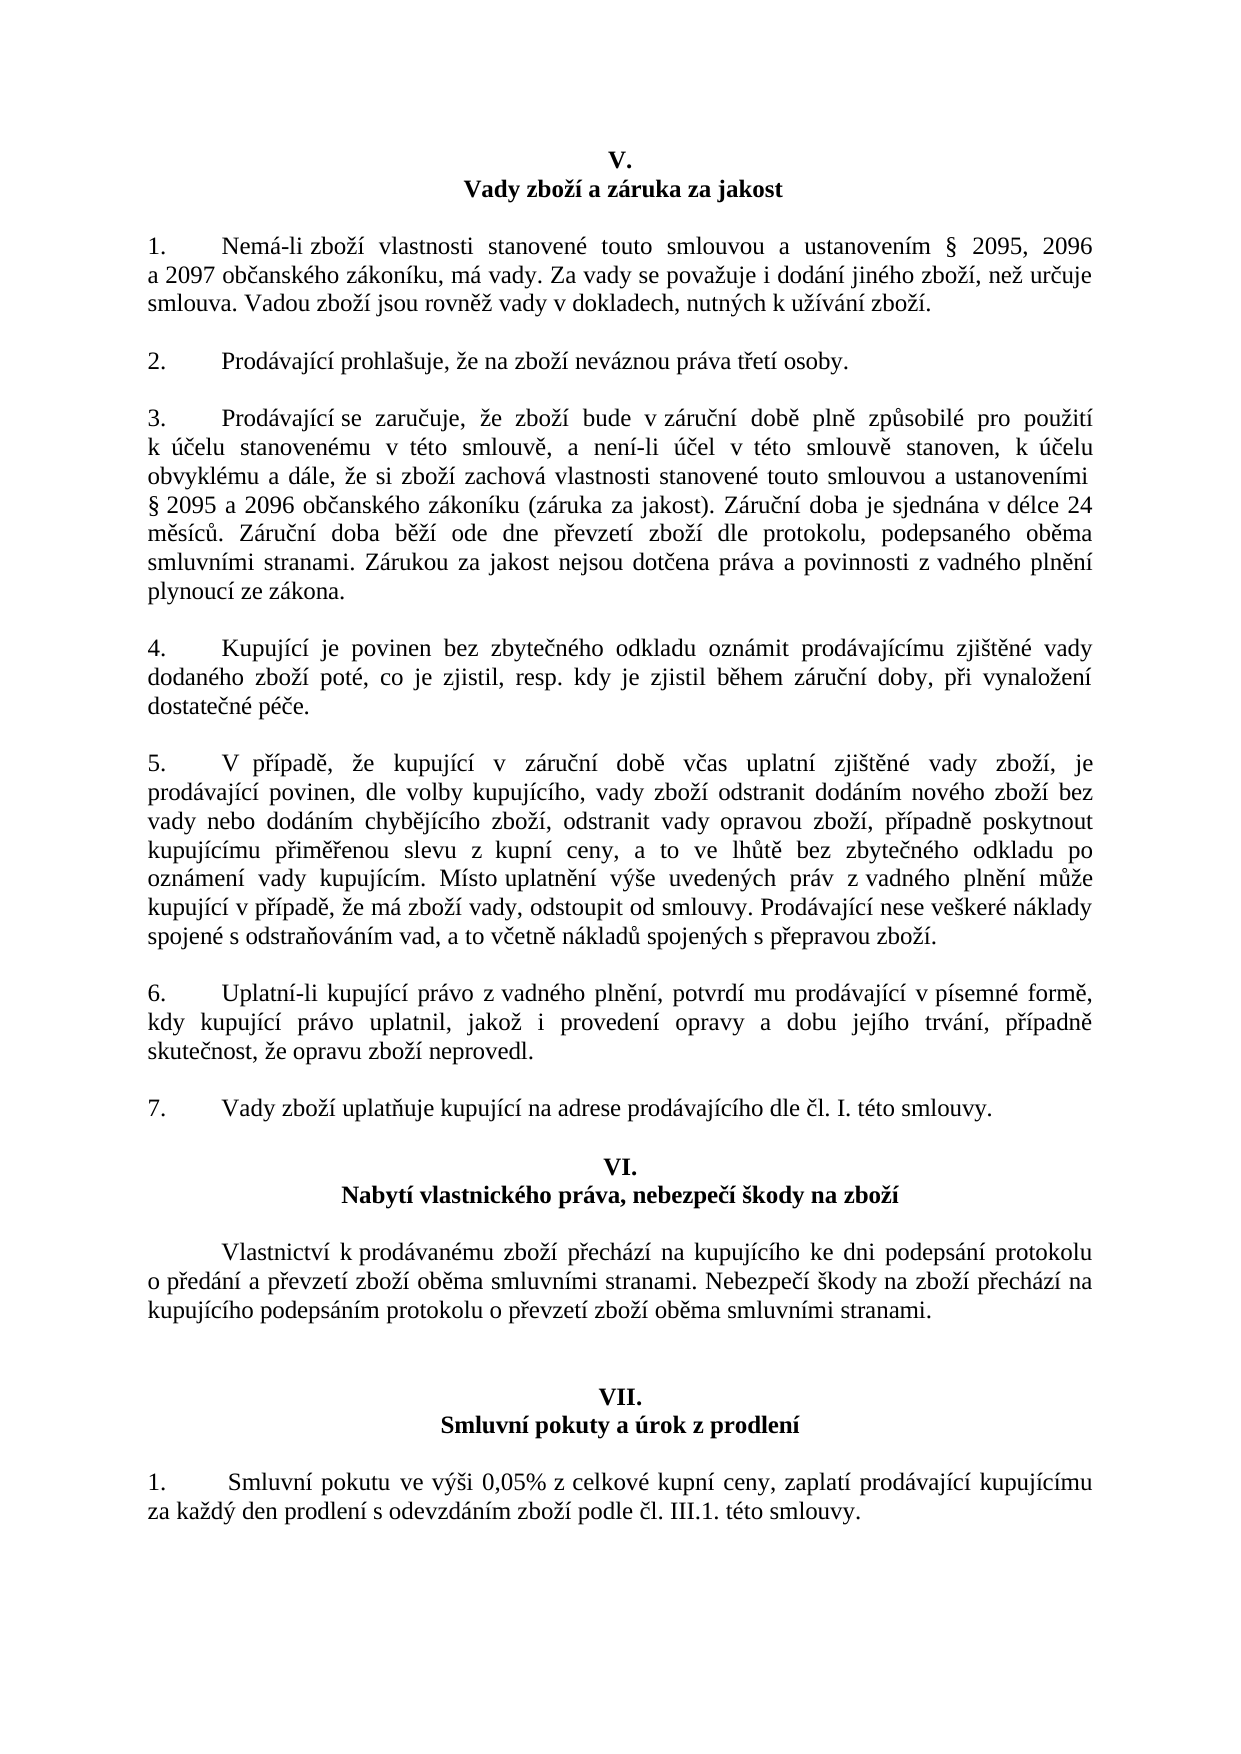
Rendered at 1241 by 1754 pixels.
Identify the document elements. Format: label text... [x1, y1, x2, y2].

list V případě, že kupující v záruční době včas uplatní zjištěné vady zboží, je prodávající povinen, dle volby kupujícího, vady zboží odstranit dodáním nového zboží bez vady nebo dodáním chybějícího zboží, odstranit vady opravou zboží, případně poskytnout kupujícímu přiměřenou slevu z kupní ceny, a to ve lhůtě bez zbytečného odkladu po oznámení vady kupujícím. Místo uplatnění výše uvedených práv z vadného plnění může kupující v případě, že má zboží vady, odstoupit od smlouvy. Prodávající nese veškeré náklady spojené s odstraňováním vad, a to včetně nákladů spojených s přepravou zboží. [147, 748, 1093, 950]
list Smluvní pokutu ve výši 0,05% z celkové kupní ceny, zaplatí prodávající kupujícímu za každý den prodlení s odevzdáním zboží podle čl. III.1. této smlouvy. [147, 1467, 1093, 1525]
list Vady zboží uplatňuje kupující na adrese prodávajícího dle čl. I. této smlouvy. [147, 1093, 1105, 1122]
list Nemá-li zboží vlastnosti stanovené touto smlouvou a ustanovením § 2095, 2096 a 2097 občanského zákoníku, má vady. Za vady se považuje i dodání jiného zboží, než určuje smlouva. Vadou zboží jsou rovněž vady v dokladech, nutných k užívání zboží. [147, 231, 1093, 317]
text Vady zboží a záruka za jakost [141, 174, 1105, 203]
subtitle V. [339, 145, 901, 174]
list Prodávající prohlašuje, že na zboží neváznou práva třetí osoby. [147, 346, 1105, 375]
list Kupující je povinen bez zbytečného odkladu oznámit prodávajícímu zjištěné vady dodaného zboží poté, co je zjistil, resp. kdy je zjistil během záruční doby, při vynaložení dostatečné péče. [147, 633, 1092, 720]
text Nabytí vlastnického práva, nebezpečí škody na zboží [339, 1180, 900, 1209]
subtitle VII. [241, 1382, 999, 1410]
text § 2095 a 2096 občanského zákoníku (záruka za jakost). Záruční doba je sjednána v délce 24 měsíců. Záruční doba běží ode dne převzetí zboží dle protokolu, podepsaného oběma smluvními stranami. Zárukou za jakost nejsou dotčena práva a povinnosti z vadného plnění plynoucí ze zákona. [147, 490, 1093, 605]
subtitle VI. [135, 1152, 1105, 1180]
text Vlastnictví k prodávanému zboží přechází na kupujícího ke dni podepsání protokolu o předání a převzetí zboží oběma smluvními stranami. Nebezpečí škody na zboží přechází na kupujícího podepsáním protokolu o převzetí zboží oběma smluvními stranami. [147, 1237, 1093, 1324]
list Uplatní-li kupující právo z vadného plnění, potvrdí mu prodávající v písemné formě, kdy kupující právo uplatnil, jakož i provedení opravy a dobu jejího trvání, případně skutečnost, že opravu zboží neprovedl. [147, 978, 1093, 1065]
text Smluvní pokuty a úrok z prodlení [241, 1410, 999, 1439]
list Prodávající se zaručuje, že zboží bude v záruční době plně způsobilé pro použití k účelu stanovenému v této smlouvě, a není-li účel v této smlouvě stanoven, k účelu obvyklému a dále, že si zboží zachová vlastnosti stanovené touto smlouvou a ustanoveními [147, 403, 1093, 490]
